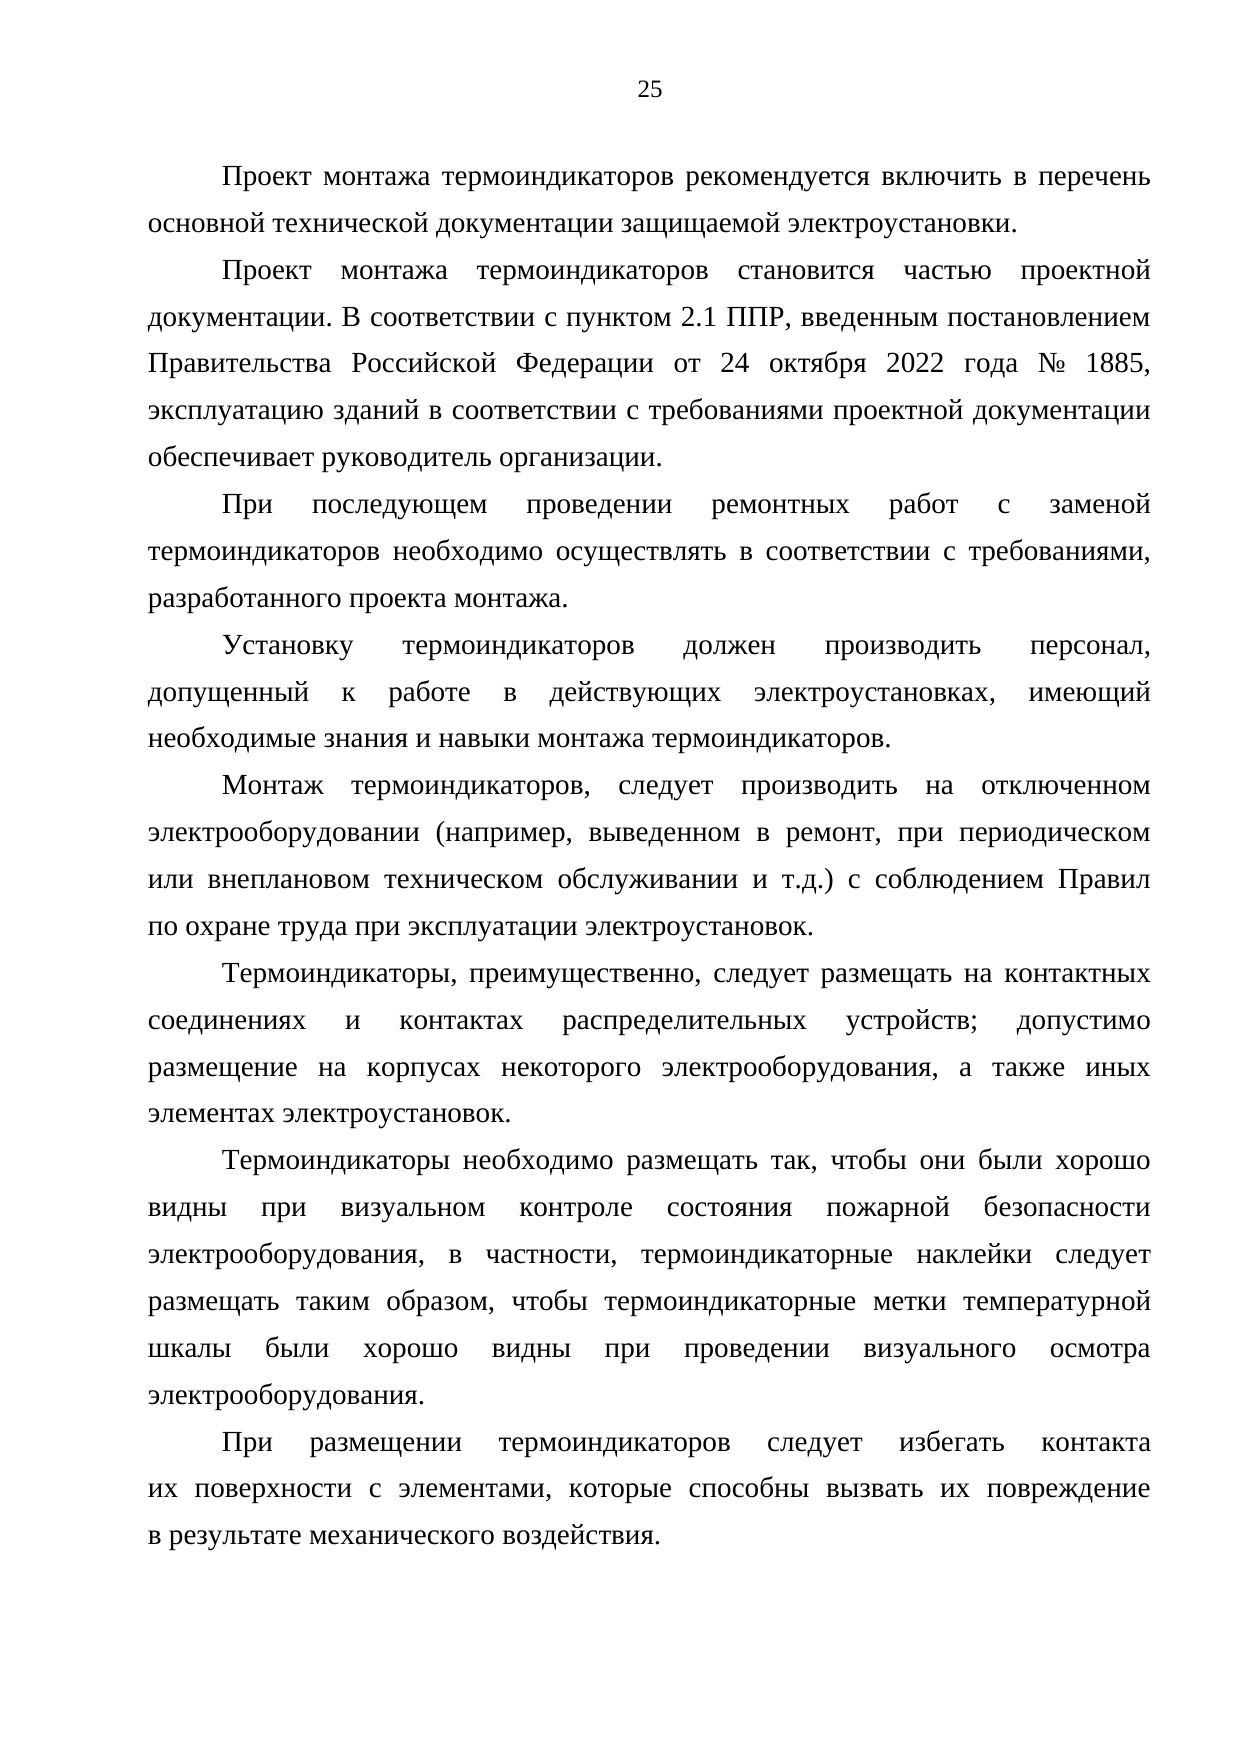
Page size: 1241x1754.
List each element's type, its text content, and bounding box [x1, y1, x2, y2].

text Проект монтажа термоиндикаторов становится частью проектной документации. В соответствии с пунктом 2.1 ППР, введенным постановлением Правительства Российской Федерации от 24 октября 2022 года № 1885, эксплуатацию зданий в соответствии с требованиями проектной документации обеспечивает руководитель организации. [148, 252, 1152, 473]
text При размещении термоиндикаторов следует избегать контакта их поверхности с элементами, которые способны вызвать их повреждение в результате механического воздействия. [148, 1424, 1152, 1551]
text Термоиндикаторы необходимо размещать так, чтобы они были хорошо видны при визуальном контроле состояния пожарной безопасности электрооборудования, в частности, термоиндикаторные наклейки следует размещать таким образом, чтобы термоиндикаторные метки температурной шкалы были хорошо видны при проведении визуального осмотра электрооборудования. [148, 1142, 1152, 1410]
text При последующем проведении ремонтных работ с заменой термоиндикаторов необходимо осуществлять в соответствии с требованиями, разработанного проекта монтажа. [148, 486, 1152, 613]
text Установку термоиндикаторов должен производить персонал, допущенный к работе в действующих электроустановках, имеющий необходимые знания и навыки монтажа термоиндикаторов. [148, 627, 1152, 754]
text Проект монтажа термоиндикаторов рекомендуется включить в перечень основной технической документации защищаемой электроустановки. [148, 158, 1152, 238]
text Монтаж термоиндикаторов, следует производить на отключенном электрооборудовании (например, выведенном в ремонт, при периодическом или внеплановом техническом обслуживании и т.д.) с соблюдением Правил по охране труда при эксплуатации электроустановок. [148, 767, 1152, 942]
text Термоиндикаторы, преимущественно, следует размещать на контактных соединениях и контактах распределительных устройств; допустимо размещение на корпусах некоторого электрооборудования, а также иных элементах электроустановок. [148, 955, 1152, 1129]
